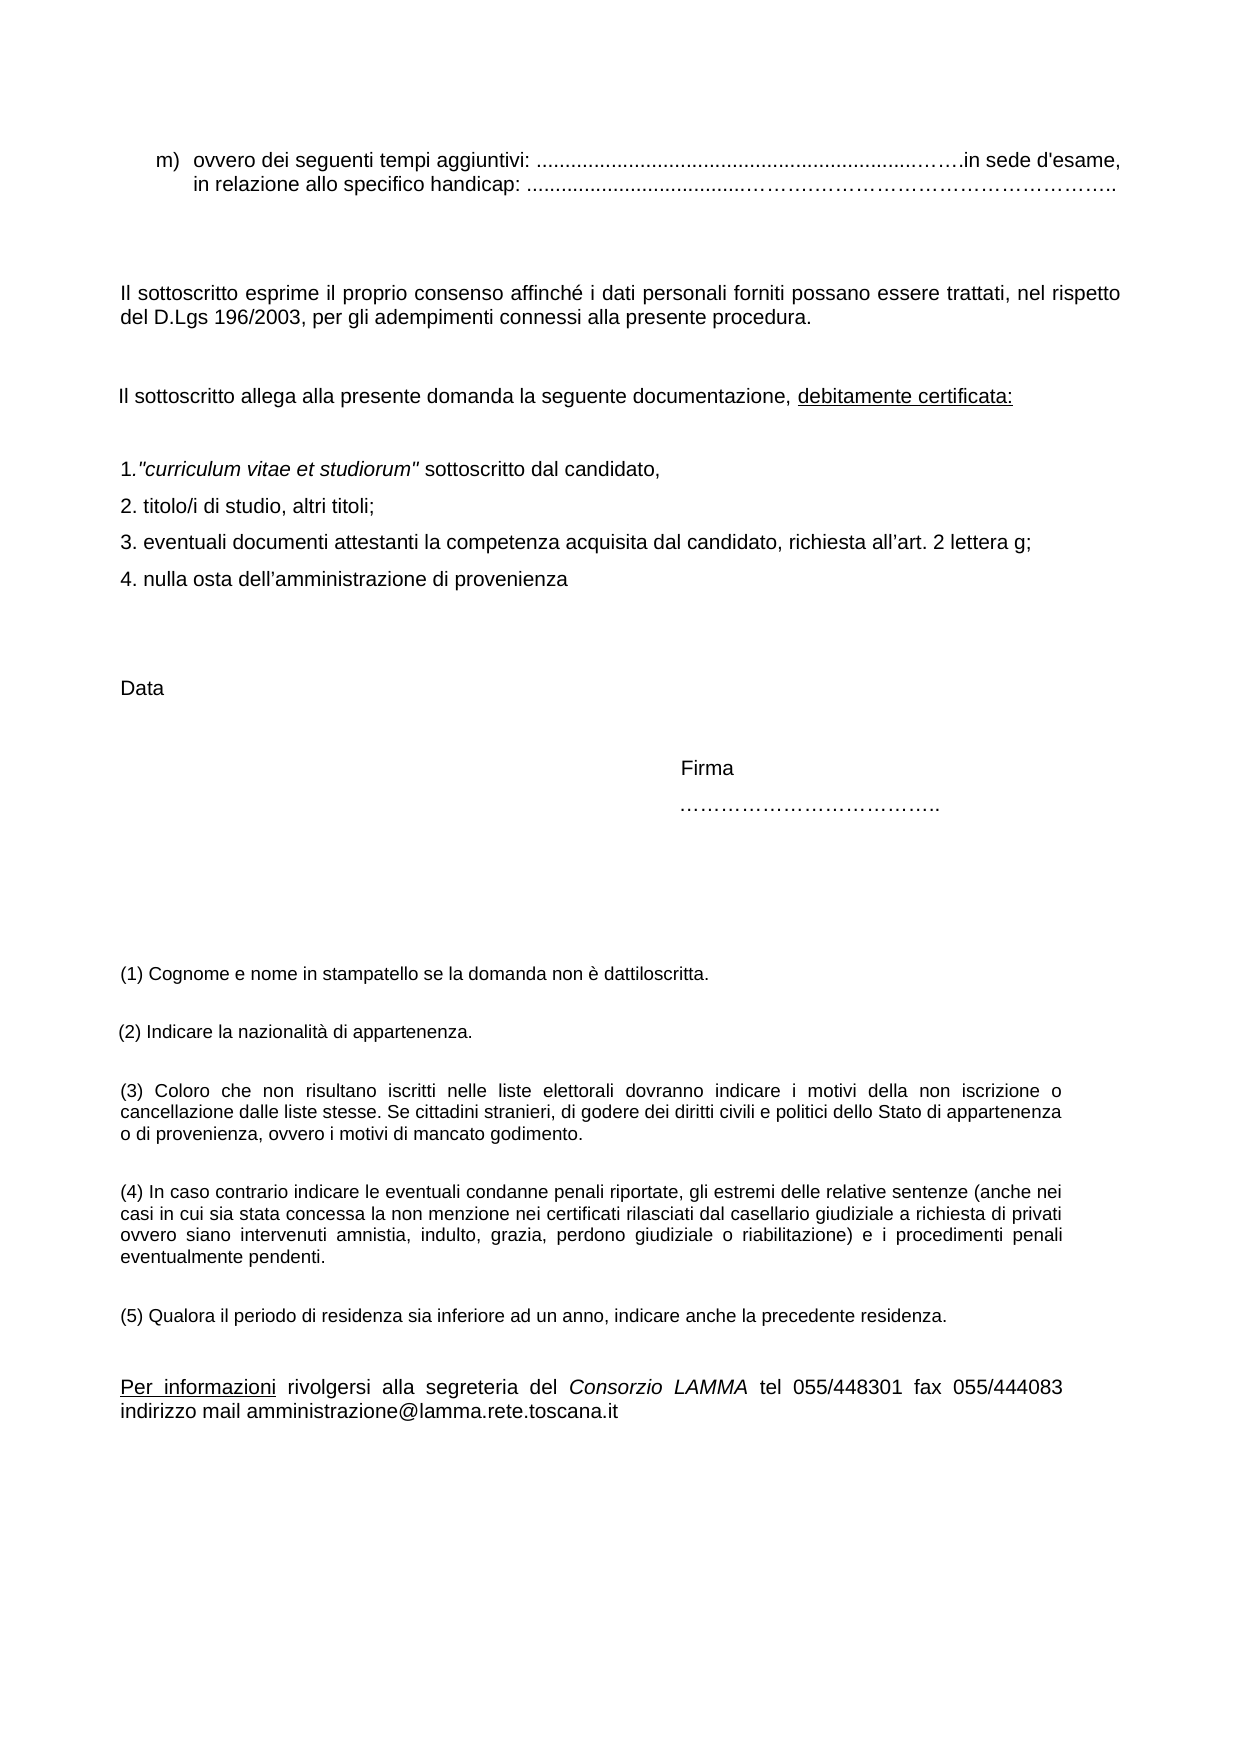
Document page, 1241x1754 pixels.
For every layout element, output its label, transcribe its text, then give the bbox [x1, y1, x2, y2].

text (1) Cognome e nome in stampatello se la domanda non è dattiloscritta. [120, 962, 1063, 984]
text (5) Qualora il periodo di residenza sia inferiore ad un anno, indicare anche la precedente residenza. [120, 1304, 1063, 1326]
text 4. nulla osta dell’amministrazione di provenienza [120, 567, 1122, 591]
text 2. titolo/i di studio, altri titoli; [120, 494, 1122, 518]
text Il sottoscritto esprime il proprio consenso affinché i dati personali forniti possano essere trattati, nel rispetto del D.Lgs 196/2003, per gli adempimenti connessi alla presente procedura. [120, 281, 1122, 329]
text Per informazioni rivolgersi alla segreteria del Consorzio LAMMA tel 055/448301 fax 055/444083 indirizzo mail amministrazione@lamma.rete.toscana.it [120, 1375, 1063, 1423]
text ……………………………….. [118, 792, 1063, 816]
text 1."curriculum vitae et studiorum" sottoscritto dal candidato, [120, 457, 1122, 481]
text Data [120, 676, 1063, 700]
text (4) In caso contrario indicare le eventuali condanne penali riportate, gli estremi delle relative sentenze (anche nei casi in cui sia stata concessa la non menzione nei certificati rilasciati dal casellario giudiziale a richiesta di privati ovvero siano intervenuti amnistia, indulto, grazia, perdono giudiziale o riabilitazione) e i procedimenti penali eventualmente pendenti. [120, 1181, 1063, 1267]
text Il sottoscritto allega alla presente domanda la seguente documentazione, debitamente certificata: [118, 384, 1122, 408]
text (2) Indicare la nazionalità di appartenenza. [118, 1021, 1063, 1042]
text (3) Coloro che non risultano iscritti nelle liste elettorali dovranno indicare i motivi della non iscrizione o cancellazione dalle liste stesse. Se cittadini stranieri, di godere dei diritti civili e politici dello Stato di appartenenza o di provenienza, ovvero i motivi di mancato godimento. [120, 1079, 1063, 1144]
text 3. eventuali documenti attestanti la competenza acquisita dal candidato, richiesta all’art. 2 lettera g; [120, 530, 1122, 554]
text Firma [120, 756, 1063, 779]
list ovvero dei seguenti tempi aggiuntivi: ..................................................................…….in sede d'esame, in relazione allo specifico handicap: ......................................……….…………………………………….. [156, 148, 1122, 196]
